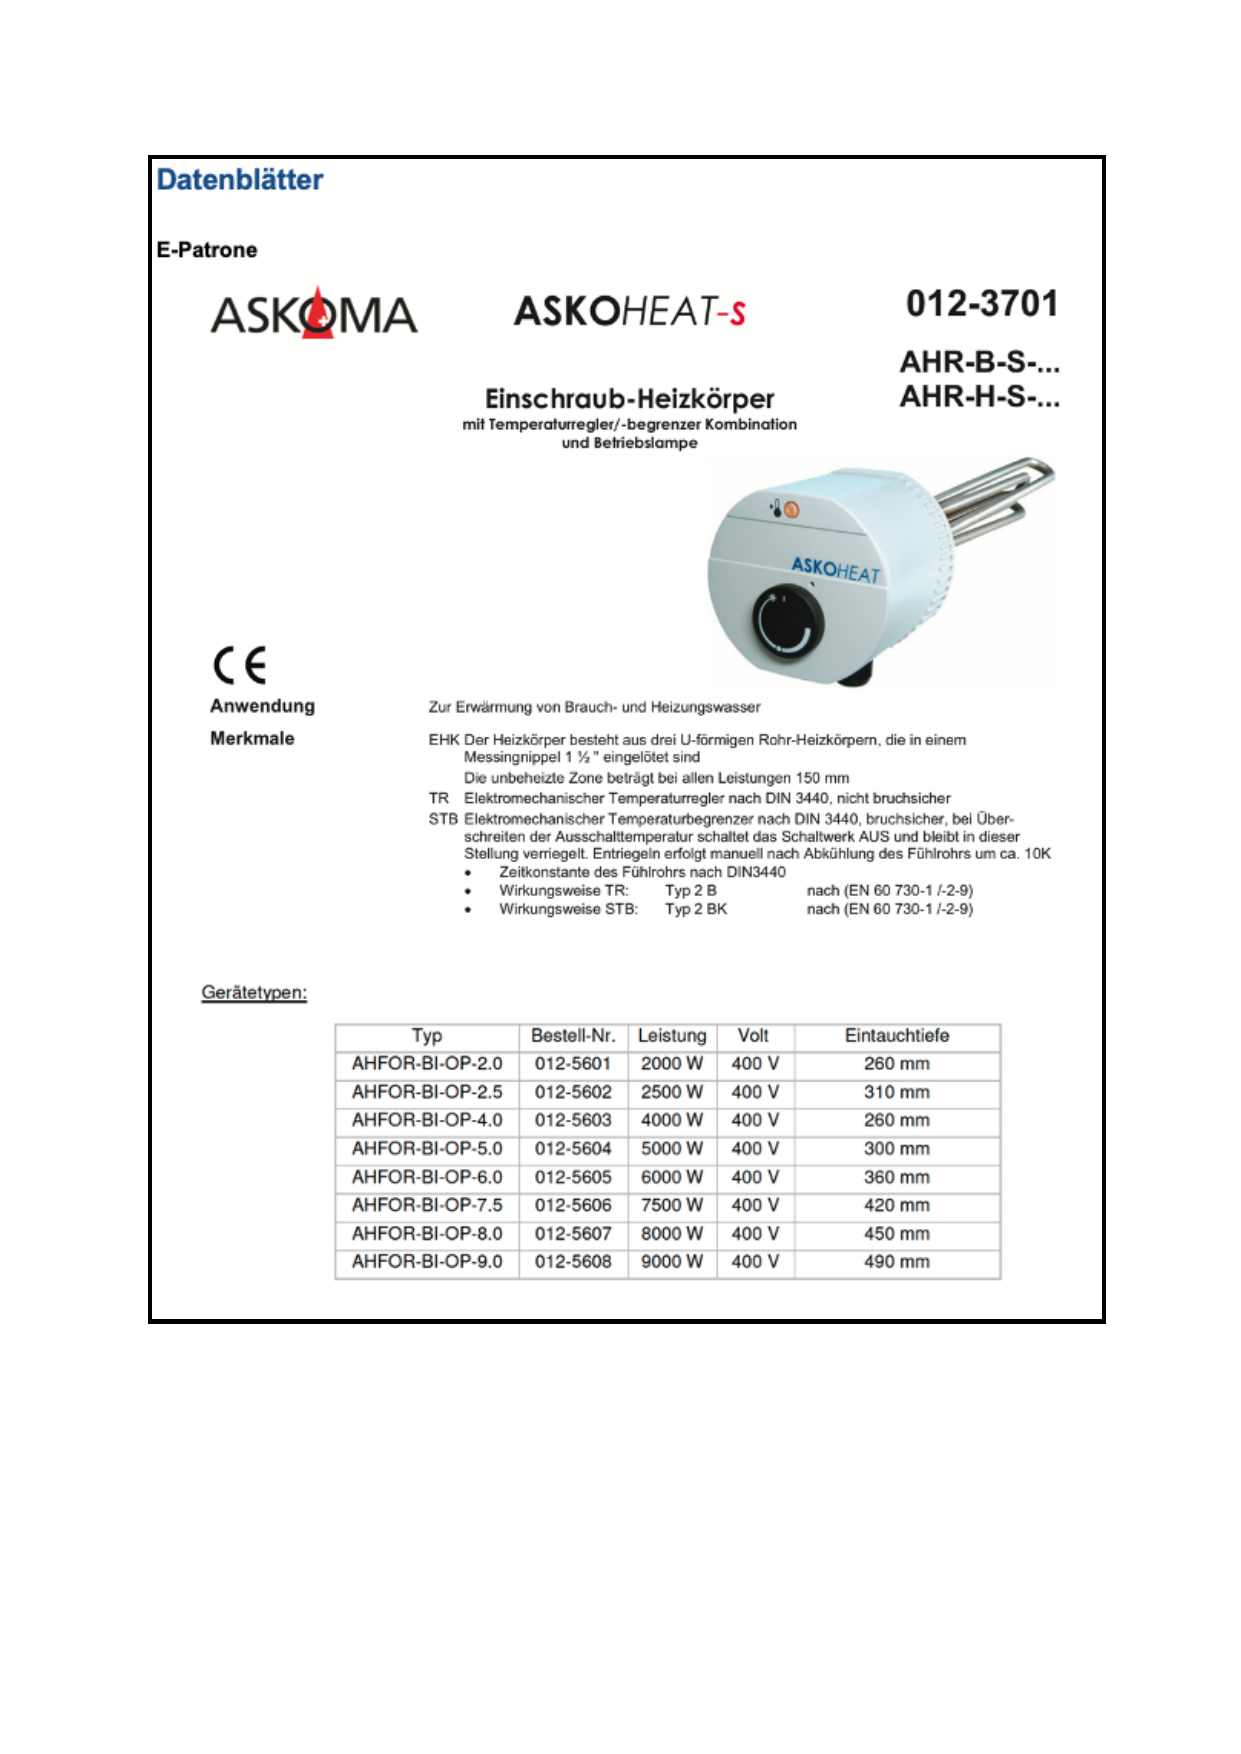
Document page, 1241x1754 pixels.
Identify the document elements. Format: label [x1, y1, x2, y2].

picture [152, 159, 1102, 1319]
